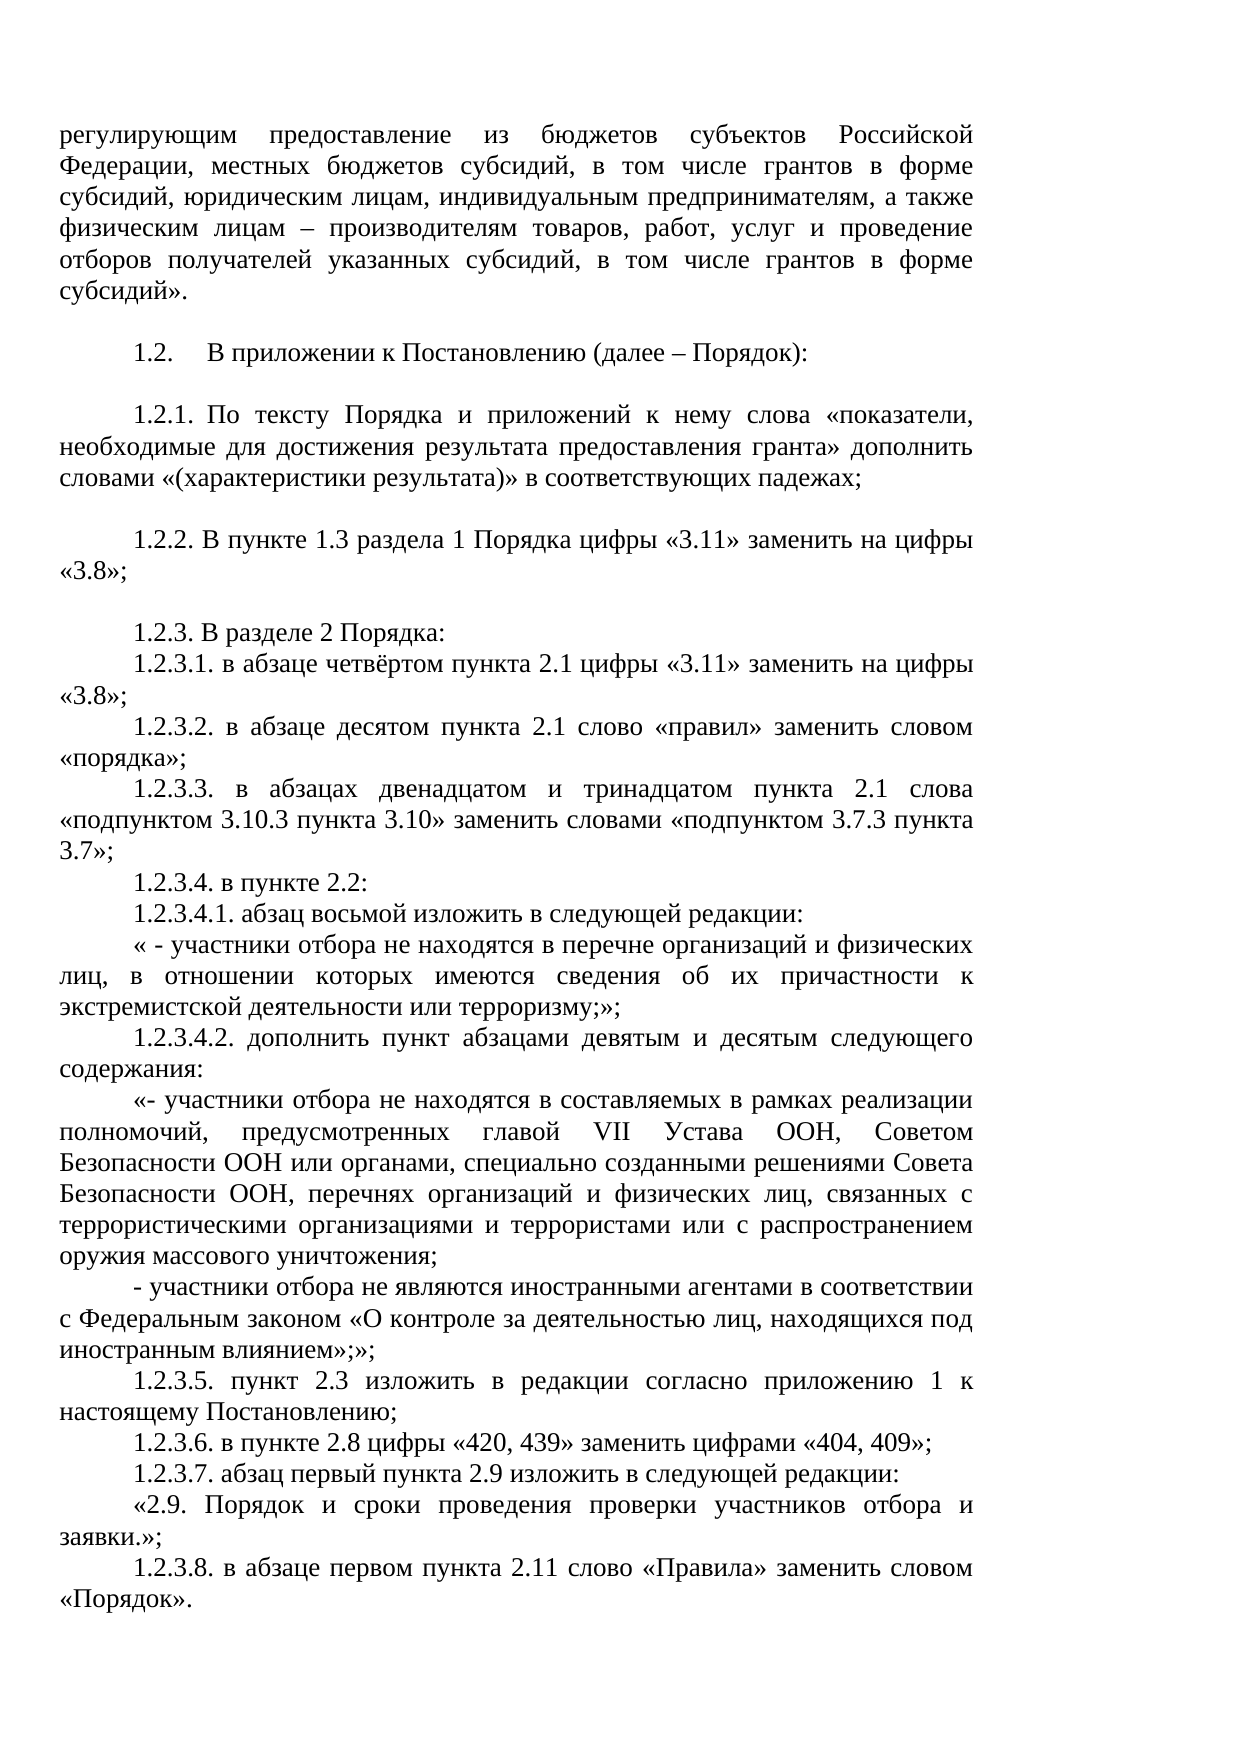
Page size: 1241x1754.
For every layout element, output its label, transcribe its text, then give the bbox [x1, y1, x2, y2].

text 1.2.3.8. в абзаце первом пункта 2.11 слово «Правила» заменить словом «Порядок». [59, 1551, 974, 1613]
text « - участники отбора не находятся в перечне организаций и физических лиц, в отношении которых имеются сведения об их причастности к экстремистской деятельности или терроризму;»; [59, 928, 974, 1021]
text 1.2.3.1. в абзаце четвёртом пункта 2.1 цифры «3.11» заменить на цифры «3.8»; [59, 648, 974, 710]
text «2.9. Порядок и сроки проведения проверки участников отбора и заявки.»; [59, 1488, 974, 1551]
text 1.2.2. В пункте 1.3 раздела 1 Порядка цифры «3.11» заменить на цифры «3.8»; [59, 523, 974, 585]
text 1.2.3.5. пункт 2.3 изложить в редакции согласно приложению 1 к настоящему Постановлению; [59, 1364, 974, 1426]
text 1.2.1. По тексту Порядка и приложений к нему слова «показатели, необходимые для достижения результата предоставления гранта» дополнить словами «(характеристики результата)» в соответствующих падежах; [59, 398, 974, 492]
text 1.2. В приложении к Постановлению (далее – Порядок): [59, 336, 974, 367]
text 1.2.3.4.1. абзац восьмой изложить в следующей редакции: [59, 897, 974, 928]
text «- участники отбора не находятся в составляемых в рамках реализации полномочий, предусмотренных главой VII Устава ООН, Советом Безопасности ООН или органами, специально созданными решениями Совета Безопасности ООН, перечнях организаций и физических лиц, связанных с террористическими организациями и террористами или с распространением оружия массового уничтожения; [59, 1084, 974, 1271]
text 1.2.3.4.2. дополнить пункт абзацами девятым и десятым следующего содержания: [59, 1021, 974, 1084]
text 1.2.3.3. в абзацах двенадцатом и тринадцатом пункта 2.1 слова «подпунктом 3.10.3 пункта 3.10» заменить словами «подпунктом 3.7.3 пункта 3.7»; [59, 772, 974, 866]
text 1.2.3.6. в пункте 2.8 цифры «420, 439» заменить цифрами «404, 409»; [59, 1426, 974, 1457]
text 1.2.3.4. в пункте 2.2: [59, 866, 974, 897]
text - участники отбора не являются иностранными агентами в соответствии с Федеральным законом «О контроле за деятельностью лиц, находящихся под иностранным влиянием»;»; [59, 1271, 974, 1364]
text 1.2.3.2. в абзаце десятом пункта 2.1 слово «правил» заменить словом «порядка»; [59, 710, 974, 772]
text 1.2.3. В разделе 2 Порядка: [59, 616, 974, 648]
text 1.2.3.7. абзац первый пункта 2.9 изложить в следующей редакции: [59, 1457, 974, 1488]
